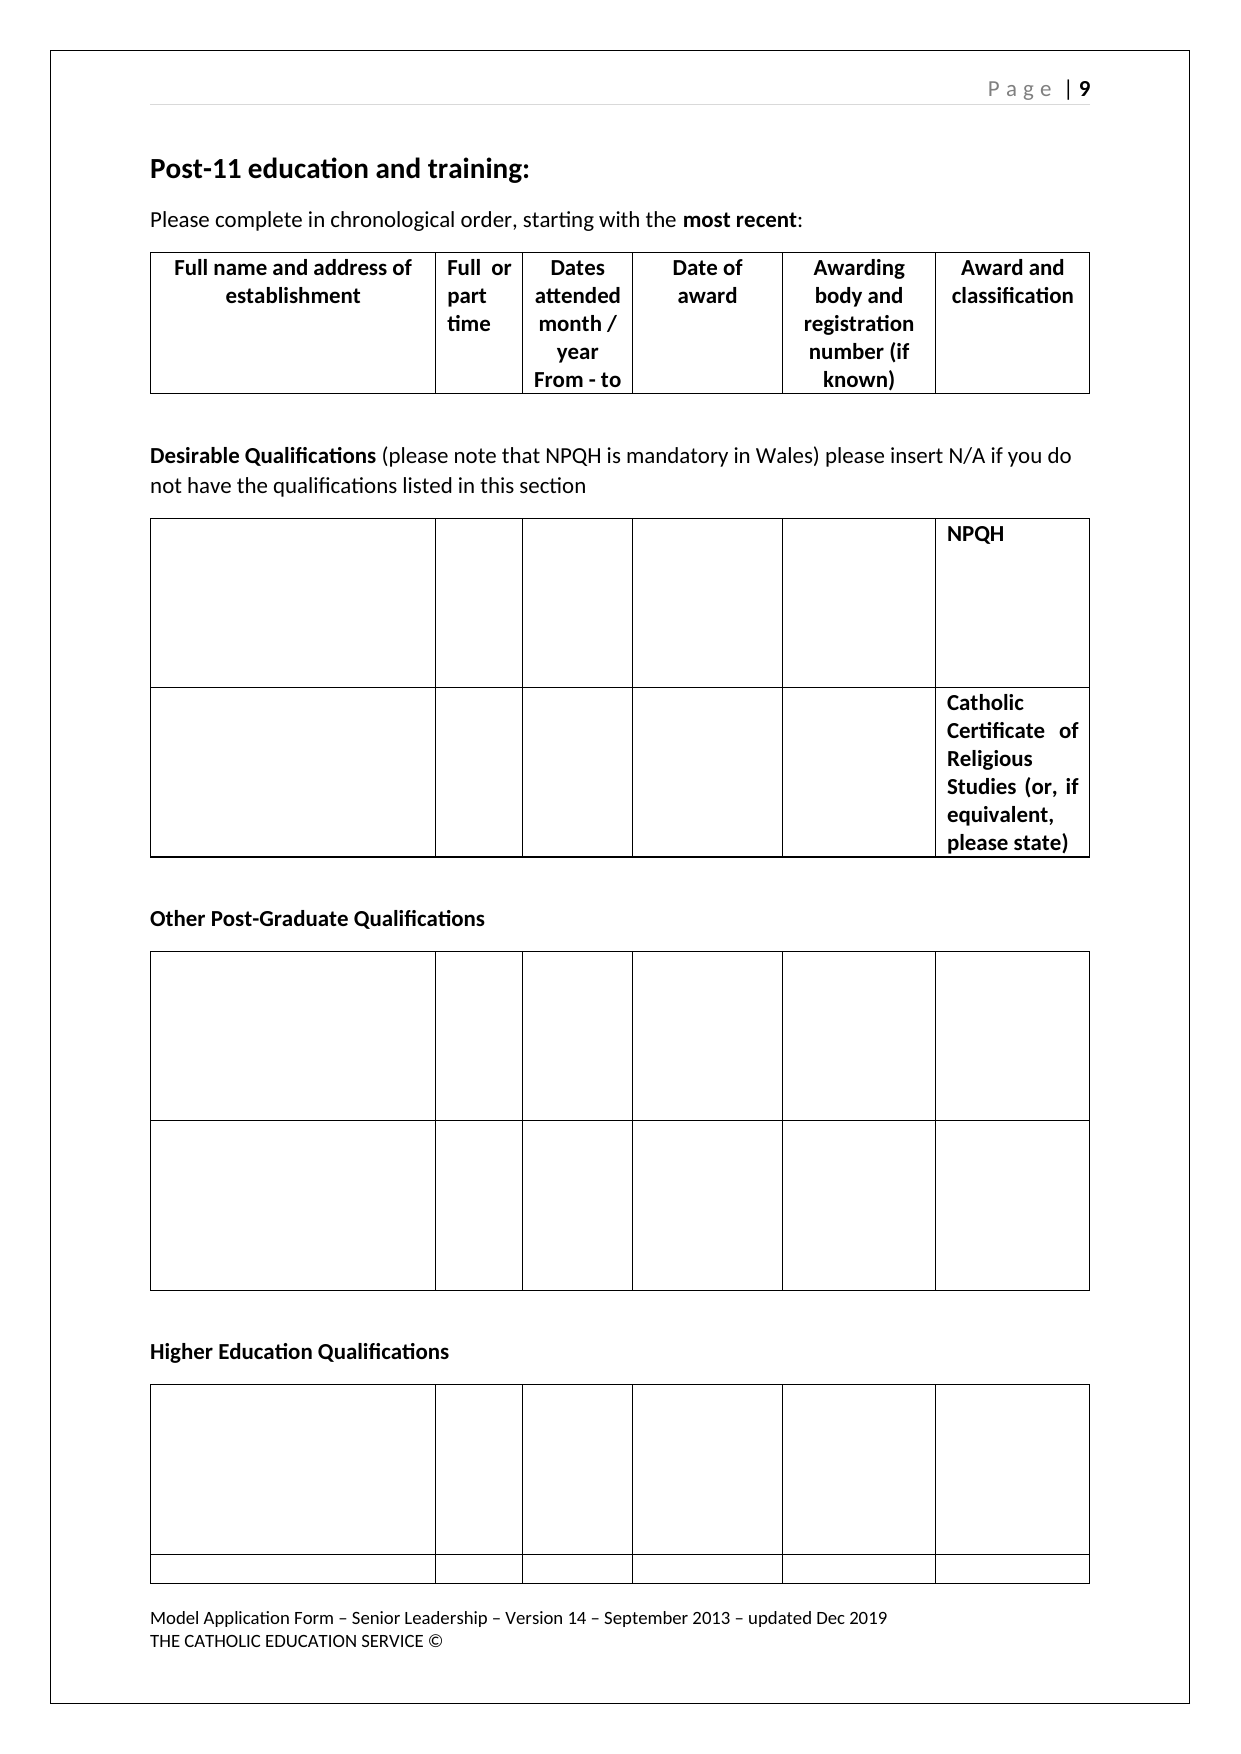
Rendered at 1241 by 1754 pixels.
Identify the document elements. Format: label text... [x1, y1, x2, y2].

table_header [436, 519, 522, 687]
table_header [523, 952, 632, 1120]
table_header Date of award [633, 253, 782, 393]
table_cell [633, 1121, 782, 1289]
table_cell [633, 688, 782, 856]
table_cell [151, 1555, 435, 1583]
table_header Full or part time [436, 253, 522, 393]
table_header [151, 1385, 435, 1553]
table_header Full name and address of establishment [151, 253, 435, 393]
table_cell [783, 1555, 935, 1583]
table_cell [783, 688, 935, 856]
table_header [936, 1385, 1089, 1553]
table_header [633, 1385, 782, 1553]
table_header Awarding body and registration number (if known) [783, 253, 935, 393]
text Post-11 education and training: [150, 150, 1090, 186]
table_cell [936, 1121, 1089, 1289]
table_header [523, 519, 632, 687]
table_header [436, 1385, 522, 1553]
table_header [633, 519, 782, 687]
table_cell [436, 1121, 522, 1289]
table_header [783, 519, 935, 687]
table_cell [523, 1555, 632, 1583]
table_cell Catholic Certificate of Religious Studies (or, if equivalent, please state) [936, 688, 1089, 856]
text Please complete in chronological order, starting with the most recent: [150, 205, 1090, 233]
table_header [523, 1385, 632, 1553]
table_cell [523, 1121, 632, 1289]
table_header [633, 952, 782, 1120]
table_header Dates attended month / year From - to [523, 253, 632, 393]
table_header [151, 519, 435, 687]
table_cell [523, 688, 632, 856]
table_header Award and classification [936, 253, 1089, 393]
table_header [936, 952, 1089, 1120]
table_header [151, 952, 435, 1120]
text Other Post-Graduate Qualifications [150, 904, 1090, 932]
table_cell [151, 688, 435, 856]
table_cell [633, 1555, 782, 1583]
text Higher Education Qualifications [150, 1337, 1090, 1366]
table_cell [936, 1555, 1089, 1583]
table_cell [436, 1555, 522, 1583]
table_header [783, 952, 935, 1120]
table_header [436, 952, 522, 1120]
text Desirable Qualifications (please note that NPQH is mandatory in Wales) please insert N/A if you do not have the qualifications listed in this section [150, 441, 1090, 499]
table_header NPQH [936, 519, 1089, 687]
table_cell [783, 1121, 935, 1289]
table_header [783, 1385, 935, 1553]
table_cell [436, 688, 522, 856]
table_cell [151, 1121, 435, 1289]
